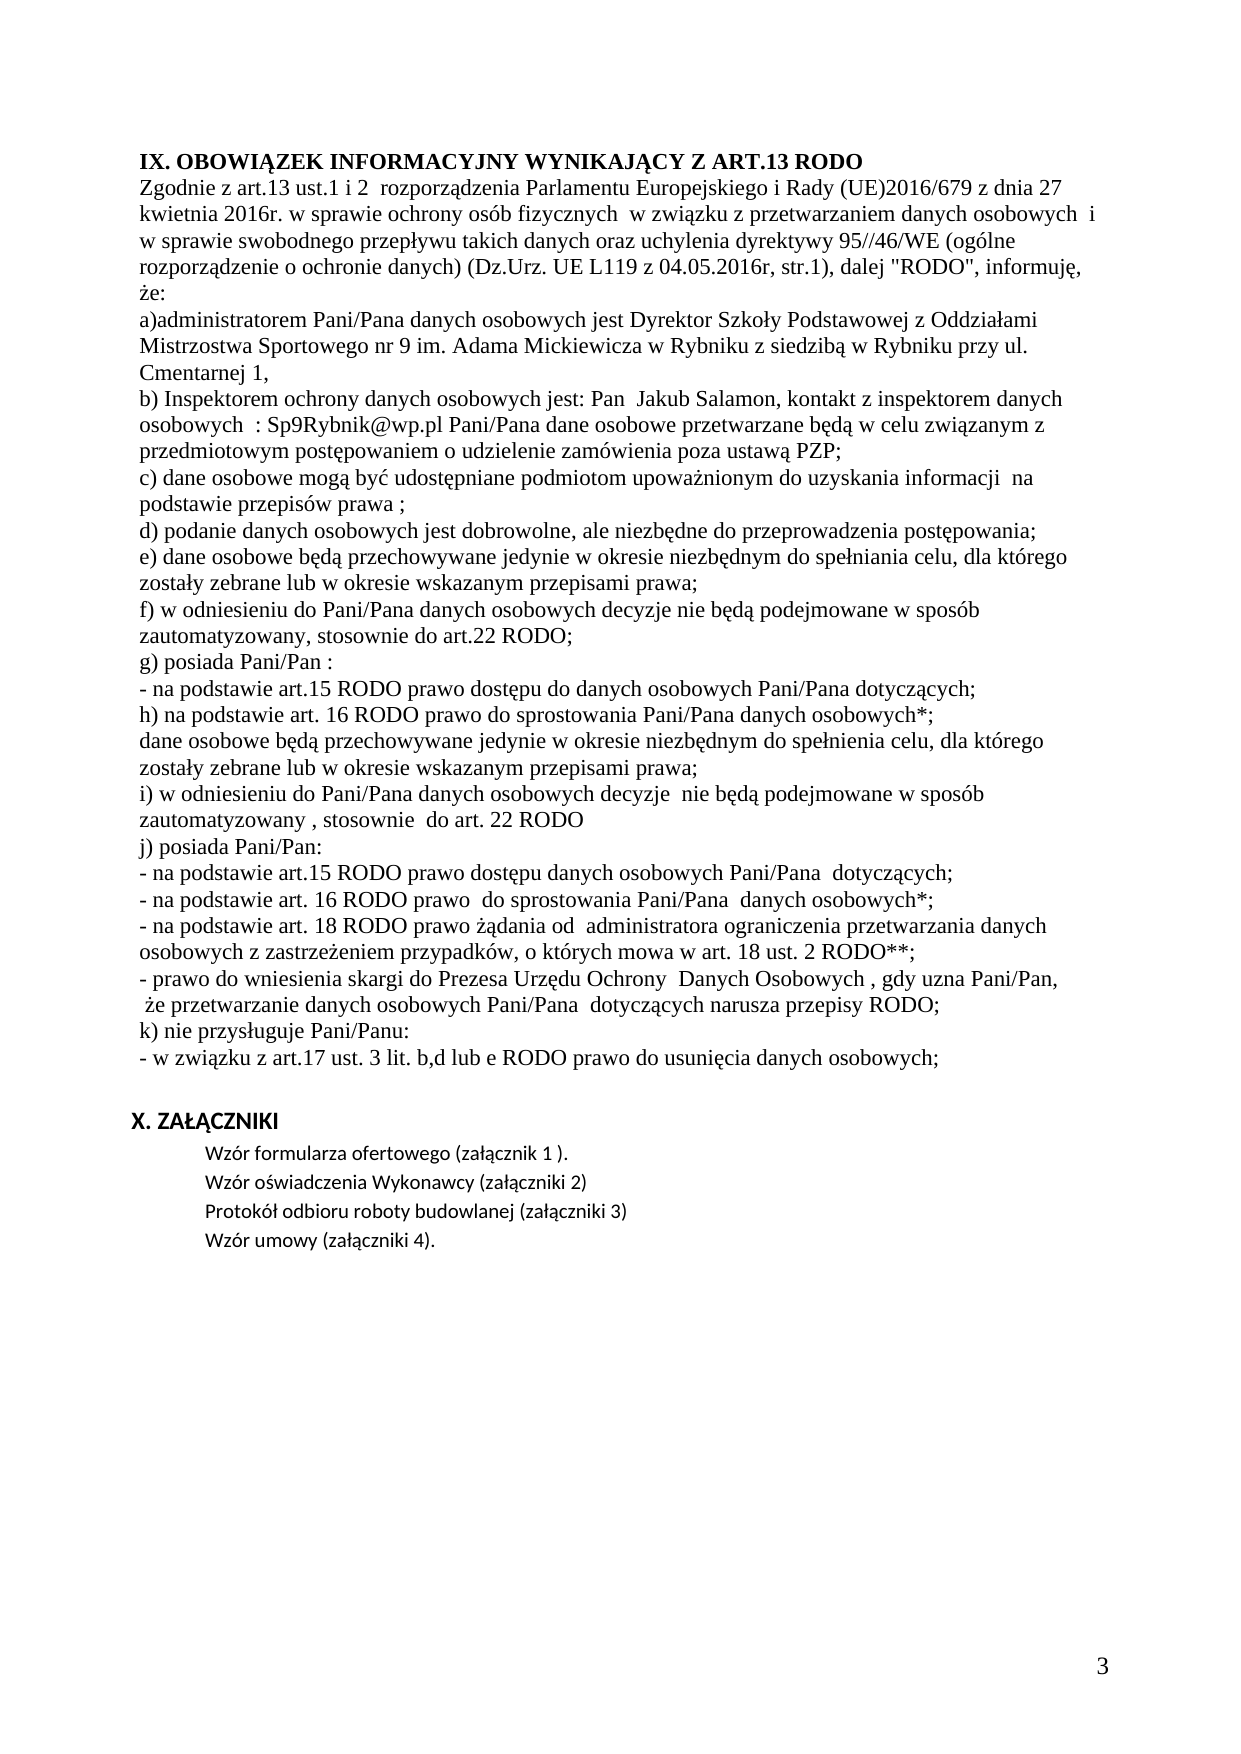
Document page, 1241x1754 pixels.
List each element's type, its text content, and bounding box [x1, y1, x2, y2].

text Wzór oświadczenia Wykonawcy (załączniki 2) [131, 1169, 1109, 1195]
text - w związku z art.17 ust. 3 lit. b,d lub e RODO prawo do usunięcia danych osobowych; [139, 1044, 1109, 1070]
text f) w odniesieniu do Pani/Pana danych osobowych decyzje nie będą podejmowane w sposób zautomatyzowany, stosownie do art.22 RODO; [139, 596, 1109, 648]
text Zgodnie z art.13 ust.1 i 2 rozporządzenia Parlamentu Europejskiego i Rady (UE)2016/679 z dnia 27 kwietnia 2016r. w sprawie ochrony osób fizycznych w związku z przetwarzaniem danych osobowych i w sprawie swobodnego przepływu takich danych oraz uchylenia dyrektywy 95//46/WE (ogólne rozporządzenie o ochronie danych) (Dz.Urz. UE L119 z 04.05.2016r, str.1), dalej "RODO", informuję, że: [139, 174, 1109, 306]
text k) nie przysługuje Pani/Panu: [139, 1017, 1109, 1044]
text h) na podstawie art. 16 RODO prawo do sprostowania Pani/Pana danych osobowych*; [139, 701, 1109, 727]
text dane osobowe będą przechowywane jedynie w okresie niezbędnym do spełnienia celu, dla którego zostały zebrane lub w okresie wskazanym przepisami prawa; [139, 727, 1109, 780]
text - na podstawie art. 16 RODO prawo do sprostowania Pani/Pana danych osobowych*; [139, 886, 1109, 912]
text g) posiada Pani/Pan : [139, 648, 1109, 675]
text b) Inspektorem ochrony danych osobowych jest: Pan Jakub Salamon, kontakt z inspektorem danych osobowych : Sp9Rybnik@wp.pl Pani/Pana dane osobowe przetwarzane będą w celu związanym z przedmiotowym postępowaniem o udzielenie zamówienia poza ustawą PZP; [139, 385, 1109, 464]
text - na podstawie art. 18 RODO prawo żądania od administratora ograniczenia przetwarzania danych osobowych z zastrzeżeniem przypadków, o których mowa w art. 18 ust. 2 RODO**; [139, 912, 1109, 965]
text Wzór formularza ofertowego (załącznik 1 ). [131, 1140, 1109, 1166]
text Protokół odbioru roboty budowlanej (załączniki 3) [131, 1198, 1109, 1224]
text e) dane osobowe będą przechowywane jedynie w okresie niezbędnym do spełniania celu, dla którego zostały zebrane lub w okresie wskazanym przepisami prawa; [139, 543, 1109, 596]
text - na podstawie art.15 RODO prawo dostępu danych osobowych Pani/Pana dotyczących; [139, 859, 1109, 886]
text c) dane osobowe mogą być udostępniane podmiotom upoważnionym do uzyskania informacji na podstawie przepisów prawa ; [139, 464, 1109, 517]
text IX. OBOWIĄZEK INFORMACYJNY WYNIKAJĄCY Z ART.13 RODO [139, 148, 1109, 174]
text - prawo do wniesienia skargi do Prezesa Urzędu Ochrony Danych Osobowych , gdy uzna Pani/Pan, że przetwarzanie danych osobowych Pani/Pana dotyczących narusza przepisy RODO; [139, 965, 1109, 1017]
text a)administratorem Pani/Pana danych osobowych jest Dyrektor Szkoły Podstawowej z Oddziałami Mistrzostwa Sportowego nr 9 im. Adama Mickiewicza w Rybniku z siedzibą w Rybniku przy ul. Cmentarnej 1, [139, 306, 1109, 385]
text j) posiada Pani/Pan: [139, 833, 1109, 859]
text X. ZAŁĄCZNIKI [131, 1105, 1109, 1136]
text d) podanie danych osobowych jest dobrowolne, ale niezbędne do przeprowadzenia postępowania; [139, 517, 1109, 543]
text i) w odniesieniu do Pani/Pana danych osobowych decyzje nie będą podejmowane w sposób zautomatyzowany , stosownie do art. 22 RODO [139, 780, 1109, 833]
text - na podstawie art.15 RODO prawo dostępu do danych osobowych Pani/Pana dotyczących; [139, 675, 1109, 701]
text Wzór umowy (załączniki 4). [131, 1228, 1109, 1253]
